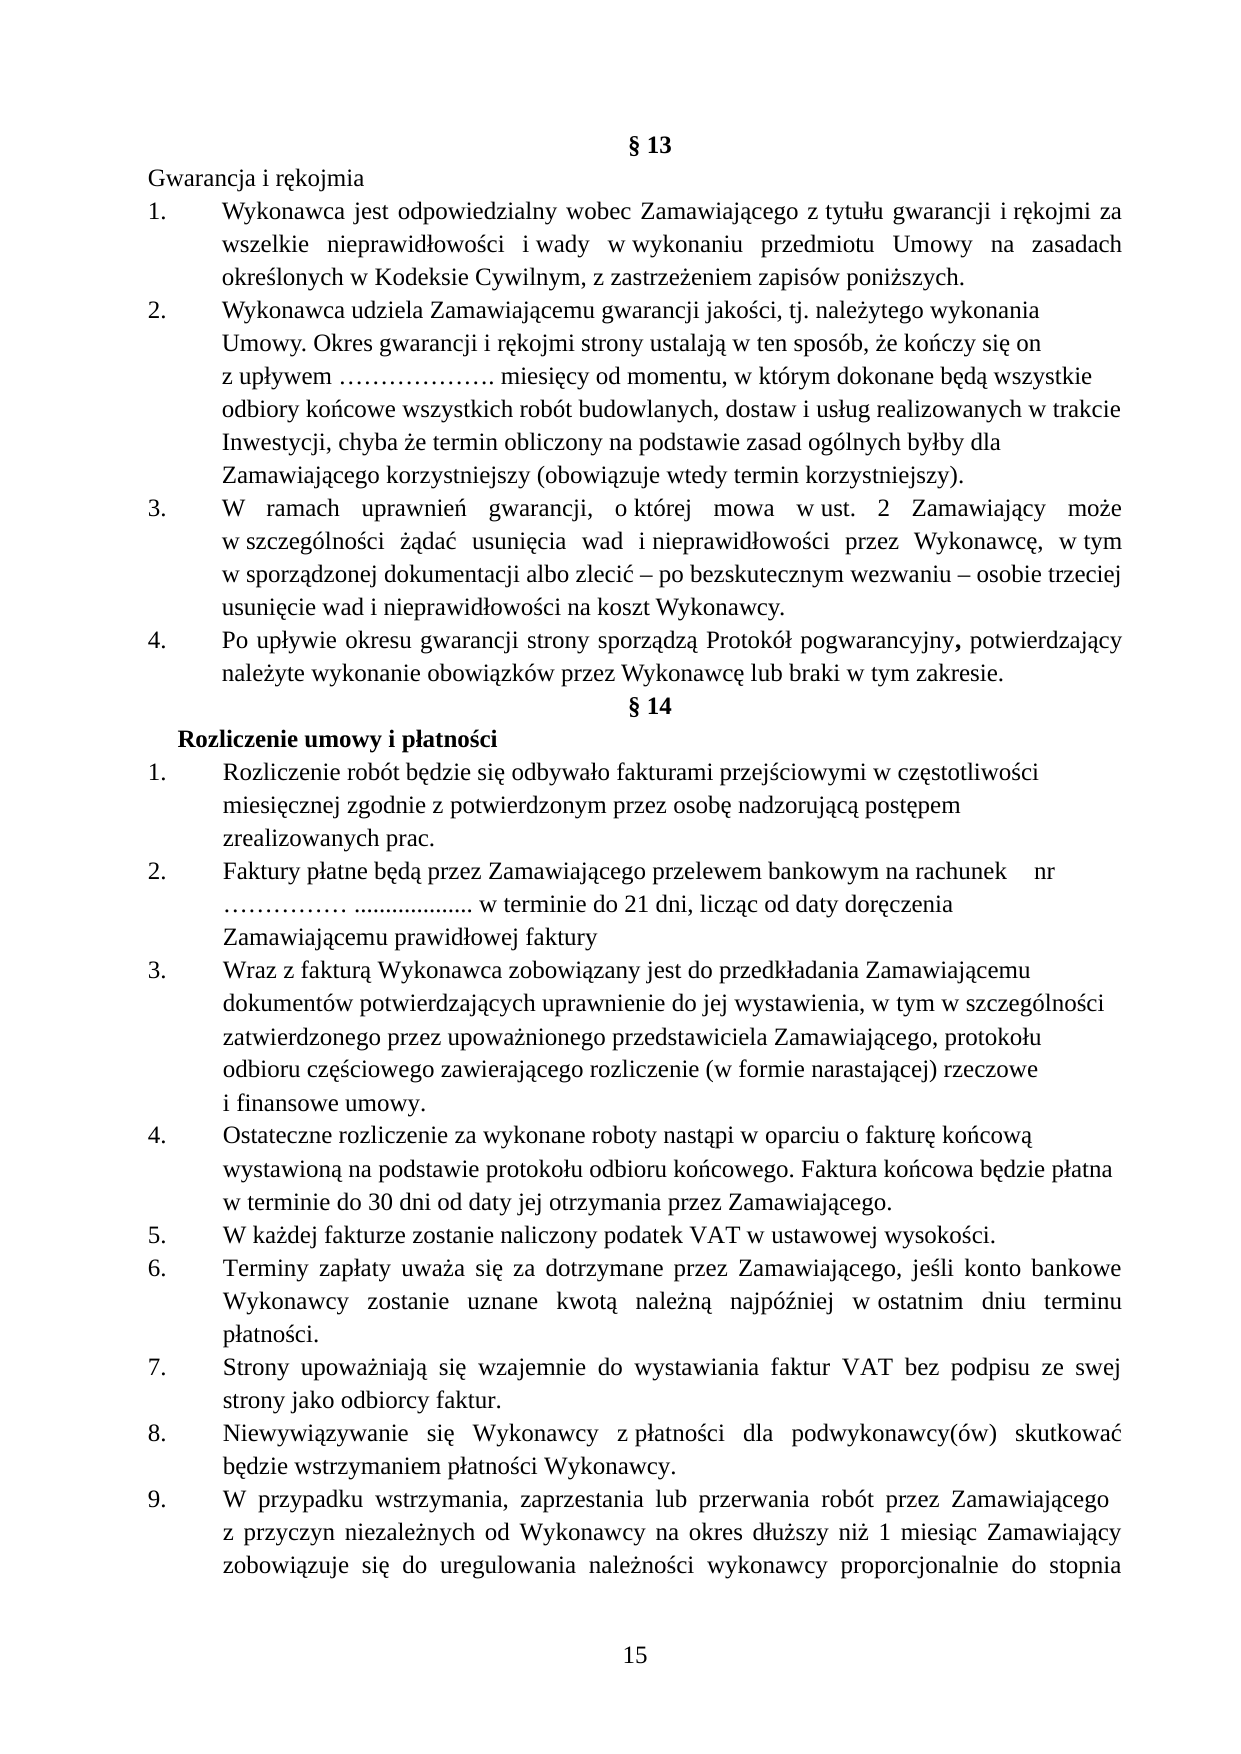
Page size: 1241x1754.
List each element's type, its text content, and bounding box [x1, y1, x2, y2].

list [148, 1484, 1122, 1579]
text Gwarancja i rękojmia [148, 163, 1122, 192]
list Wykonawca jest odpowiedzialny wobec Zamawiającego z tytułu gwarancji i rękojmi za wszelkie nieprawidłowości i wady w wykonaniu przedmiotu Umowy na zasadach określonych w Kodeksie Cywilnym, z zastrzeżeniem zapisów poniższych. [148, 196, 1122, 291]
list W każdej fakturze zostanie naliczony podatek VAT w ustawowej wysokości. [148, 1220, 1122, 1248]
text Rozliczenie umowy i płatności [177, 724, 1122, 753]
list Terminy zapłaty uważa się za dotrzymane przez Zamawiającego, jeśli konto bankowe Wykonawcy zostanie uznane kwotą należną najpóźniej w ostatnim dniu terminu płatności. [148, 1253, 1122, 1347]
list Ostateczne rozliczenie za wykonane roboty nastąpi w oparciu o fakturę końcową wystawioną na podstawie protokołu odbioru końcowego. Faktura końcowa będzie płatna w terminie do 30 dni od daty jej otrzymania przez Zamawiającego. [148, 1121, 1122, 1215]
text § 14 [177, 691, 1122, 720]
list Wraz z fakturą Wykonawca zobowiązany jest do przedkładania Zamawiającemu dokumentów potwierdzających uprawnienie do jej wystawienia, w tym w szczególności zatwierdzonego przez upoważnionego przedstawiciela Zamawiającego, protokołu odbioru częściowego zawierającego rozliczenie (w formie narastającej) rzeczowe i finansowe umowy. [148, 956, 1122, 1116]
list Po upływie okresu gwarancji strony sporządzą Protokół pogwarancyjny, potwierdzający należyte wykonanie obowiązków przez Wykonawcę lub braki w tym zakresie. [148, 625, 1122, 687]
list Niewywiązywanie się Wykonawcy z płatności dla podwykonawcy(ów) skutkować będzie wstrzymaniem płatności Wykonawcy. [148, 1418, 1122, 1479]
list Wykonawca udziela Zamawiającemu gwarancji jakości, tj. należytego wykonania Umowy. Okres gwarancji i rękojmi strony ustalają w ten sposób, że kończy się on z upływem ………………. miesięcy od momentu, w którym dokonane będą wszystkie odbiory końcowe wszystkich robót budowlanych, dostaw i usług realizowanych w trakcie Inwestycji, chyba że termin obliczony na podstawie zasad ogólnych byłby dla Zamawiającego korzystniejszy (obowiązuje wtedy termin korzystniejszy). [148, 295, 1122, 489]
text § 13 [177, 130, 1122, 159]
list Rozliczenie robót będzie się odbywało fakturami przejściowymi w częstotliwości miesięcznej zgodnie z potwierdzonym przez osobę nadzorującą postępem zrealizowanych prac. [148, 757, 1122, 852]
list W ramach uprawnień gwarancji, o której mowa w ust. 2 Zamawiający może w szczególności żądać usunięcia wad i nieprawidłowości przez Wykonawcę, w tym w sporządzonej dokumentacji albo zlecić – po bezskutecznym wezwaniu – osobie trzeciej usunięcie wad i nieprawidłowości na koszt Wykonawcy. [148, 493, 1122, 621]
list Faktury płatne będą przez Zamawiającego przelewem bankowym na rachunek nr …………… ................... w terminie do 21 dni, licząc od daty doręczenia Zamawiającemu prawidłowej faktury [148, 856, 1122, 951]
list Strony upoważniają się wzajemnie do wystawiania faktur VAT bez podpisu ze swej strony jako odbiorcy faktur. [148, 1352, 1122, 1413]
